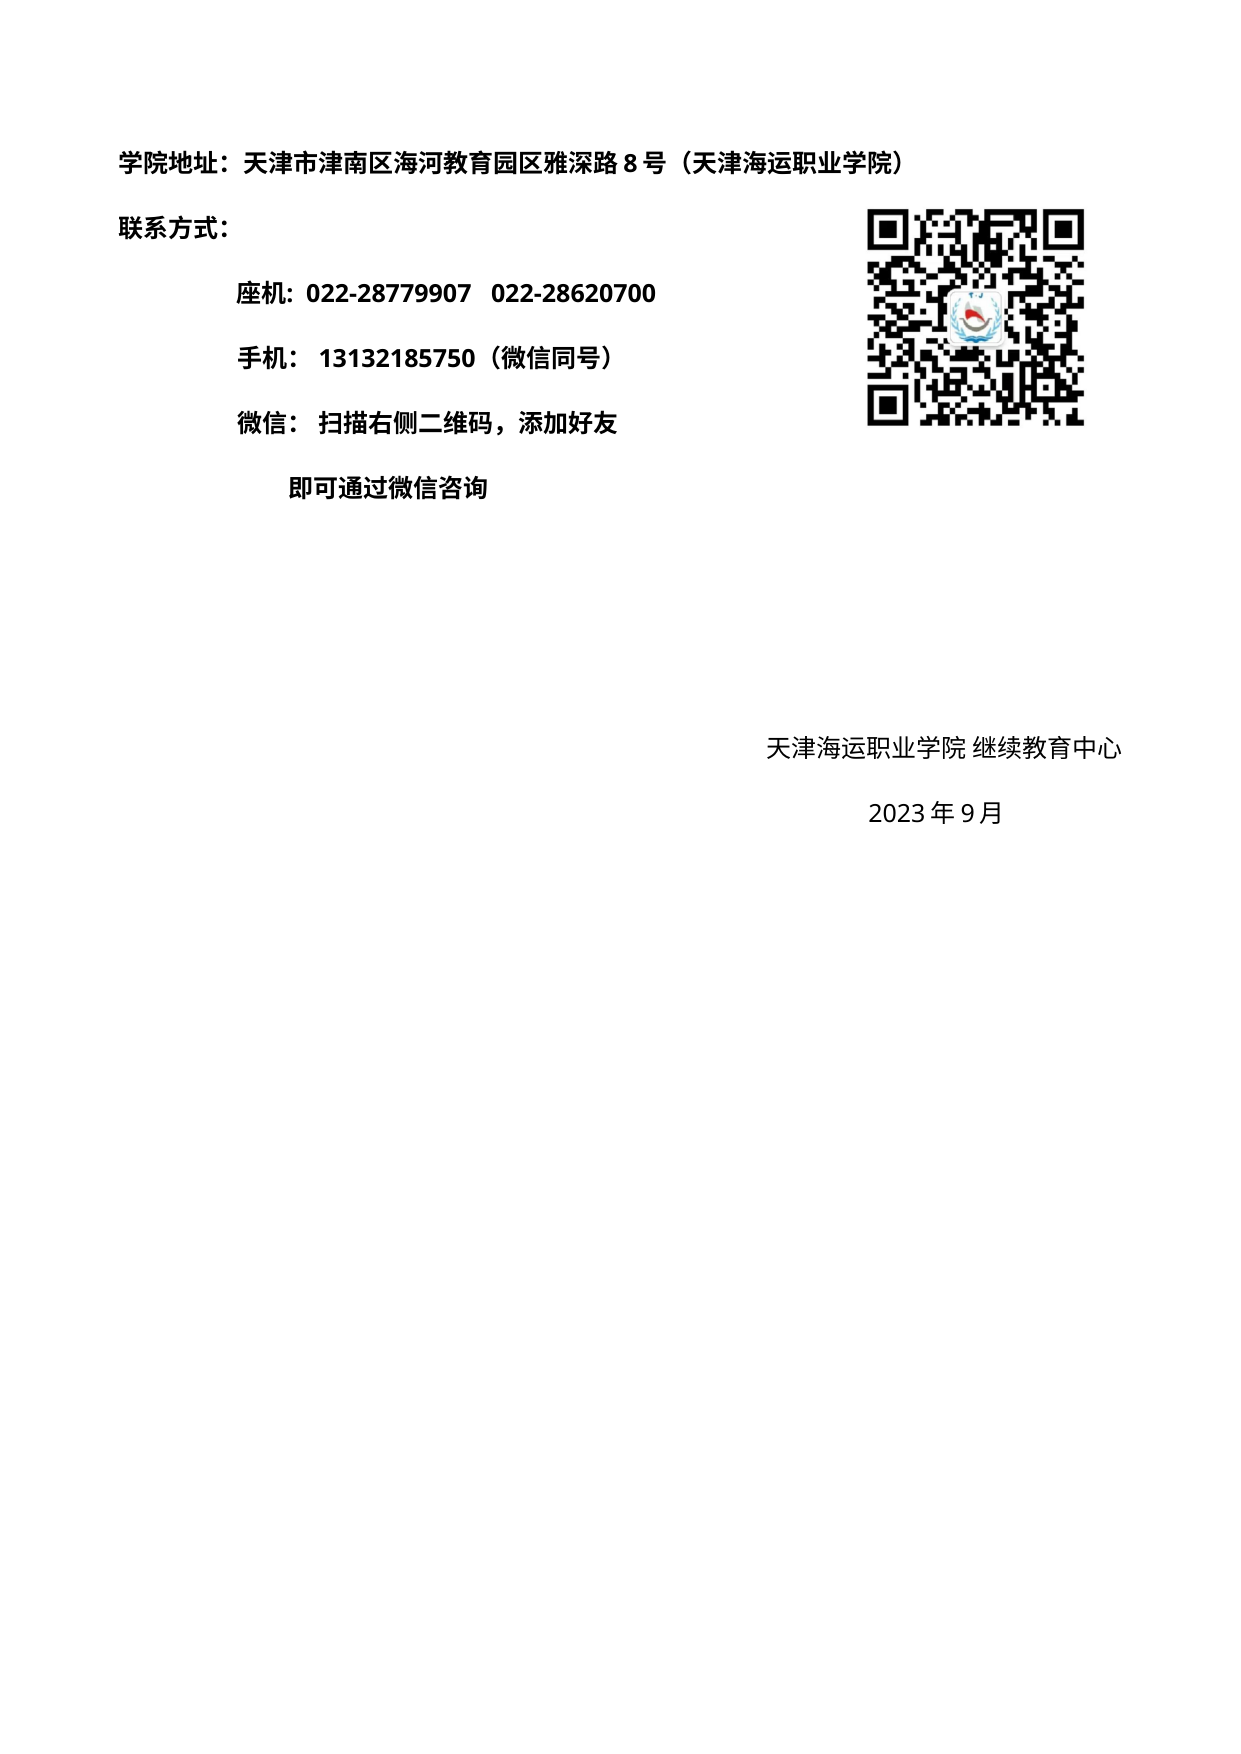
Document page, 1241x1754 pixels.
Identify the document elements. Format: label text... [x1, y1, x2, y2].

text 2023年9月 [118, 779, 1122, 844]
text 微信： 扫描右侧二维码，添加好友 [118, 389, 1122, 454]
text 手机： 13132185750（微信同号） [118, 324, 1122, 389]
text 座机: 022-28779907 022-28620700 [118, 259, 1122, 324]
text 天津海运职业学院 继续教育中心 [118, 714, 1122, 779]
text 学院地址：天津市津南区海河教育园区雅深路8号（天津海运职业学院） [118, 129, 1122, 194]
text 联系方式： [118, 194, 1122, 259]
text 即可通过微信咨询 [118, 454, 1122, 519]
